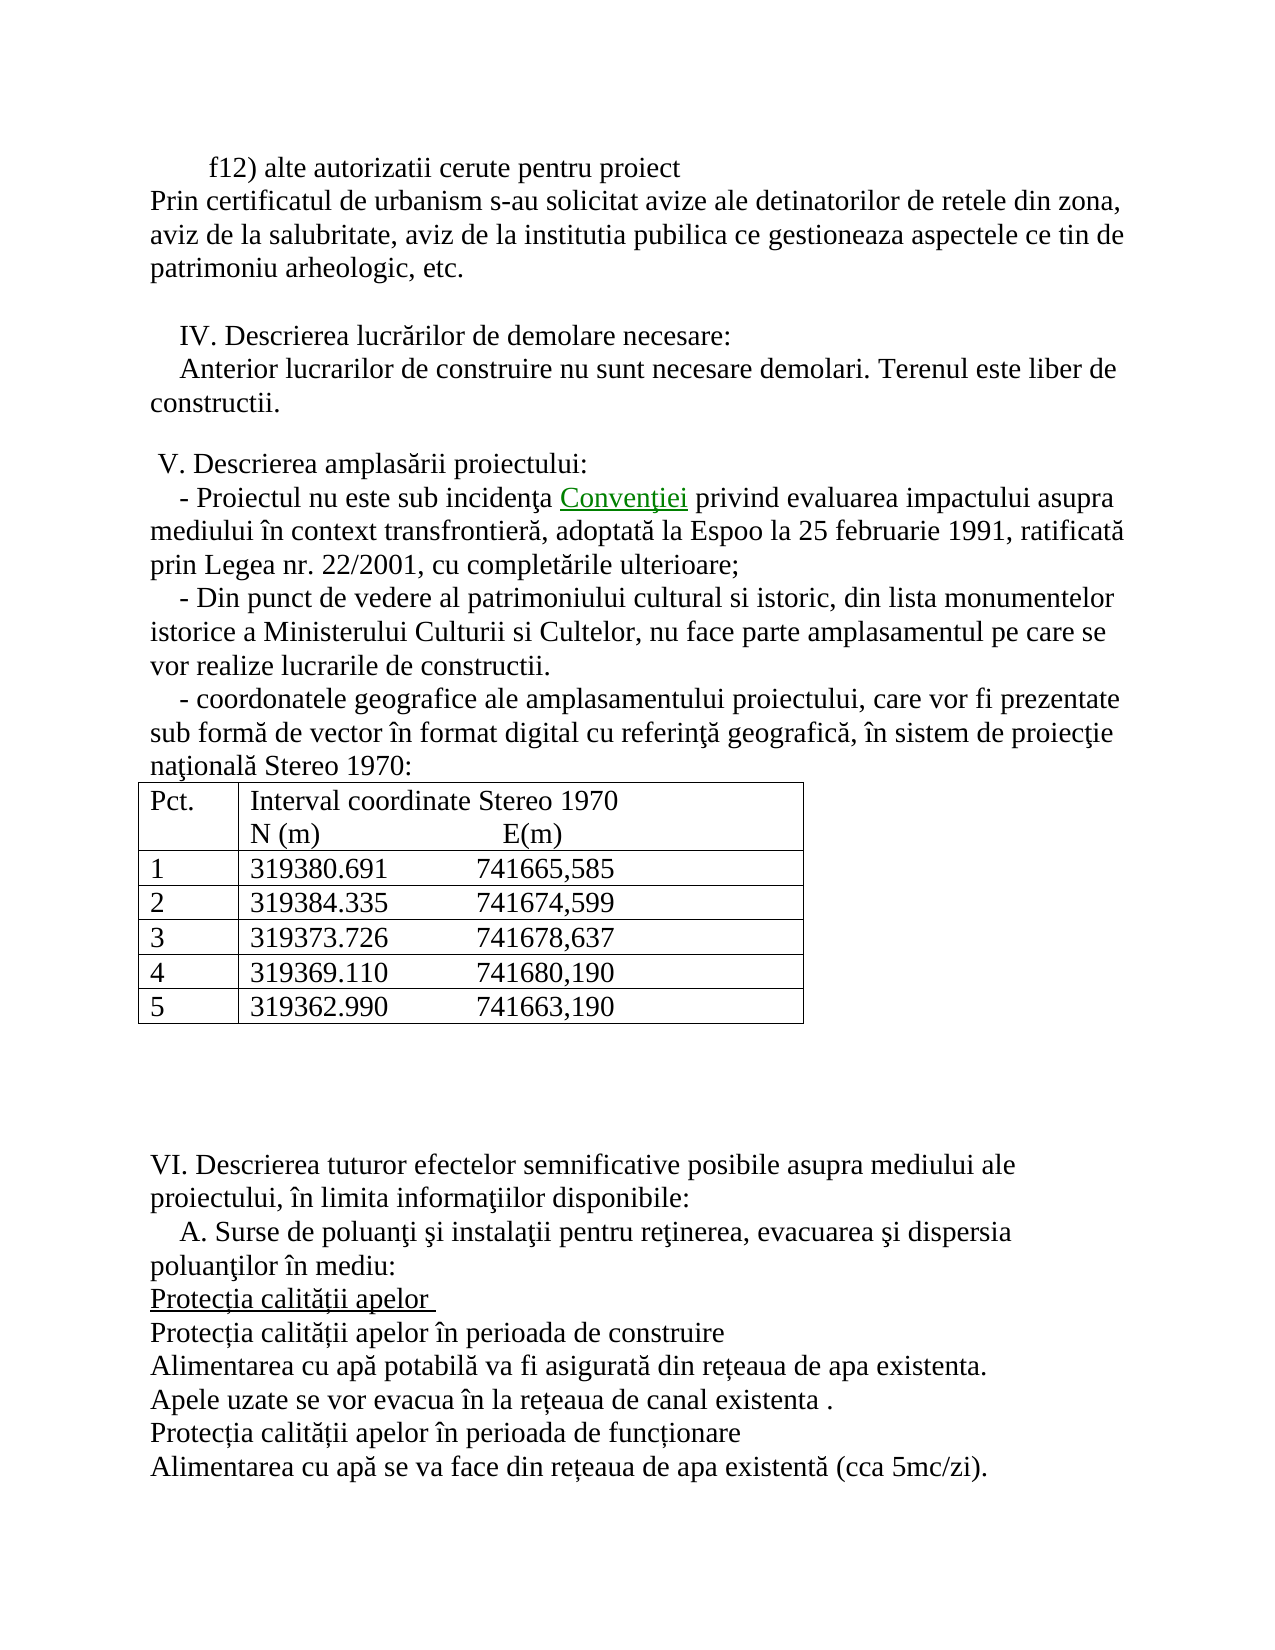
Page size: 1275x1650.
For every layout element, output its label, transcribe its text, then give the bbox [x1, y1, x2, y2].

text Alimentarea cu apă se va face din rețeaua de apa existentă (cca 5mc/zi). [150, 1449, 1125, 1482]
text A. Surse de poluanţi şi instalaţii pentru reţinerea, evacuarea şi dispersia poluanţilor în mediu: [150, 1214, 1125, 1281]
text VI. Descrierea tuturor efectelor semnificative posibile asupra mediului ale proiectului, în limita informaţiilor disponibile: [150, 1147, 1125, 1214]
text Protecția calității apelor în perioada de construire [150, 1315, 1125, 1348]
text Alimentarea cu apă potabilă va fi asigurată din rețeaua de apa existenta. [150, 1348, 1125, 1382]
table_cell 319362.990 741663,190 [239, 989, 803, 1023]
text - coordonatele geografice ale amplasamentului proiectului, care vor fi prezentate sub formă de vector în format digital cu referinţă geografică, în sistem de proiecţie naţională Stereo 1970: [150, 681, 1125, 782]
table_cell 319369.110 741680,190 [239, 955, 803, 988]
text f12) alte autorizatii cerute pentru proiect [150, 150, 1125, 183]
table_header Interval coordinate Stereo 1970 N (m) E(m) [239, 783, 803, 850]
table_cell 319380.691 741665,585 [239, 851, 803, 884]
table_cell 5 [139, 989, 238, 1023]
text IV. Descrierea lucrărilor de demolare necesare: [150, 318, 1125, 351]
table_cell 1 [139, 851, 238, 884]
text Protecția calității apelor în perioada de funcționare [150, 1415, 1125, 1449]
text - Din punct de vedere al patrimoniului cultural si istoric, din lista monumentelor istorice a Ministerului Culturii si Cultelor, nu face parte amplasamentul pe care se vor realize lucrarile de constructii. [150, 581, 1125, 681]
table_header Pct. [139, 783, 238, 850]
text V. Descrierea amplasării proiectului: [150, 446, 1125, 480]
text Protecția calității apelor [150, 1281, 1125, 1315]
text Anterior lucrarilor de construire nu sunt necesare demolari. Terenul este liber de constructii. [150, 351, 1125, 418]
text - Proiectul nu este sub incidenţa Convenţiei privind evaluarea impactului asupra mediului în context transfrontieră, adoptată la Espoo la 25 februarie 1991, ratificată prin Legea nr. 22/2001, cu completările ulterioare; [150, 480, 1125, 581]
table_cell 319373.726 741678,637 [239, 920, 803, 954]
text Apele uzate se vor evacua în la rețeaua de canal existenta . [150, 1382, 1125, 1415]
table_cell 3 [139, 920, 238, 954]
table_cell 2 [139, 886, 238, 919]
table_cell 319384.335 741674,599 [239, 886, 803, 919]
text Prin certificatul de urbanism s-au solicitat avize ale detinatorilor de retele din zona, aviz de la salubritate, aviz de la institutia pubilica ce gestioneaza aspectele ce tin de patrimoniu arheologic, etc. [150, 183, 1125, 284]
table_cell 4 [139, 955, 238, 988]
